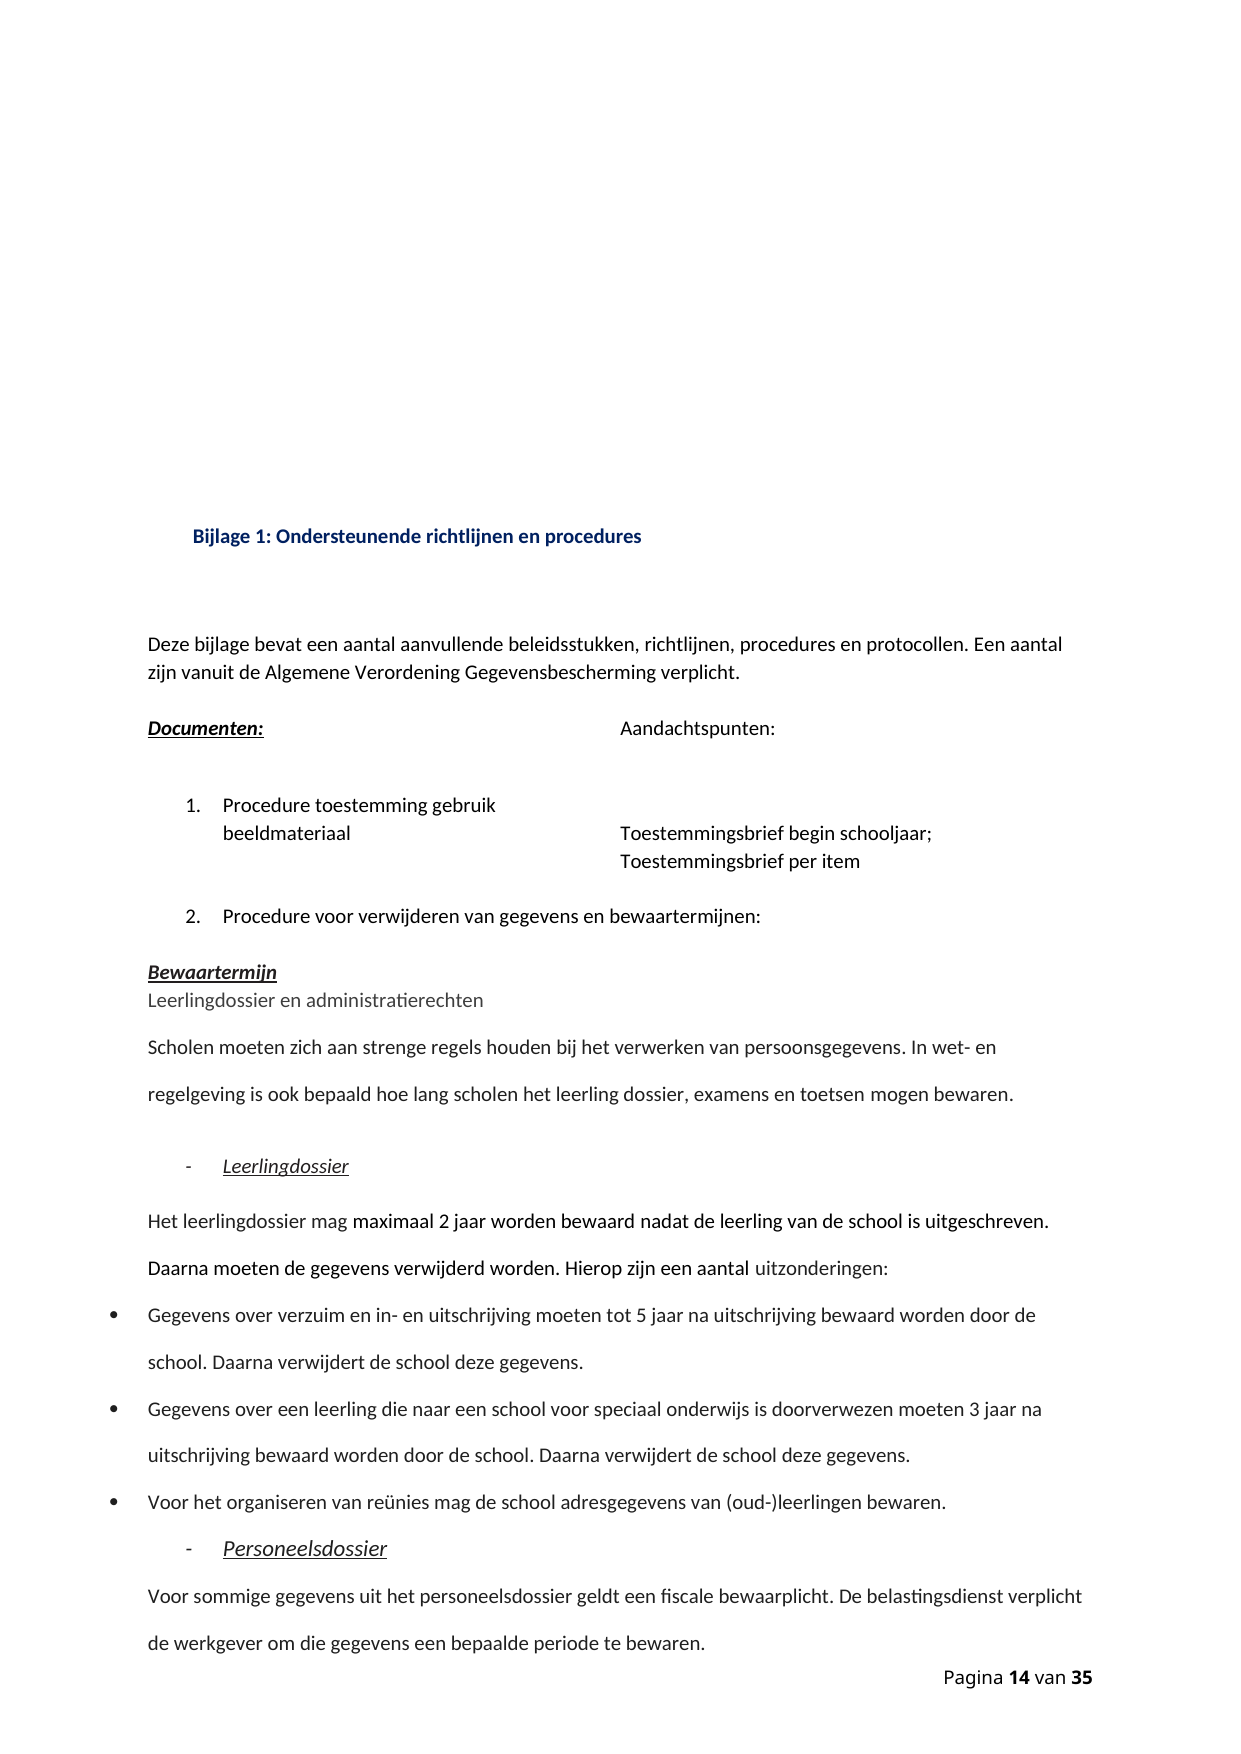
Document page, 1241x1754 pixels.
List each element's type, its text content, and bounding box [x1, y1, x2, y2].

text Scholen moeten zich aan strenge regels houden bij het verwerken van persoonsgegevens. In wet- en regelgeving is ook bepaald hoe lang scholen het leerling dossier, examens en toetsen mogen bewaren. [148, 1013, 1092, 1107]
list Voor het organiseren van reünies mag de school adresgegevens van (oud-)leerlingen bewaren. [110, 1468, 1092, 1515]
list beeldmateriaal Toestemmingsbrief begin schooljaar; [223, 820, 1092, 845]
text Het leerlingdossier mag maximaal 2 jaar worden bewaard nadat de leerling van de school is uitgeschreven. Daarna moeten de gegevens verwijderd worden. Hierop zijn een aantal uitzonderingen: [148, 1187, 1092, 1281]
list Gegevens over verzuim en in- en uitschrijving moeten tot 5 jaar na uitschrijving bewaard worden door de school. Daarna verwijdert de school deze gegevens. [110, 1281, 1092, 1374]
list Procedure voor verwijderen van gegevens en bewaartermijnen: [185, 904, 1092, 929]
list Gegevens over een leerling die naar een school voor speciaal onderwijs is doorverwezen moeten 3 jaar na uitschrijving bewaard worden door de school. Daarna verwijdert de school deze gegevens. [110, 1374, 1092, 1468]
text Voor sommige gegevens uit het personeelsdossier geldt een fiscale bewaarplicht. De belastingsdienst verplicht de werkgever om die gegevens een bepaalde periode te bewaren. [148, 1562, 1092, 1656]
text Bewaartermijn [148, 959, 1092, 985]
text Deze bijlage bevat een aantal aanvullende beleidsstukken, richtlijnen, procedures en protocollen. Een aantal zijn vanuit de Algemene Verordening Gegevensbescherming verplicht. [148, 632, 1092, 685]
text Documenten: Aandachtspunten: [148, 715, 1092, 741]
list Leerlingdossier [185, 1153, 1092, 1179]
subtitle Bijlage 1: Ondersteunende richtlijnen en procedures [193, 523, 1092, 548]
list Procedure toestemming gebruik [185, 792, 1092, 817]
text Leerlingdossier en administratierechten [148, 987, 1092, 1013]
list Toestemmingsbrief per item [223, 848, 1092, 873]
list Personeelsdossier [185, 1515, 1092, 1562]
